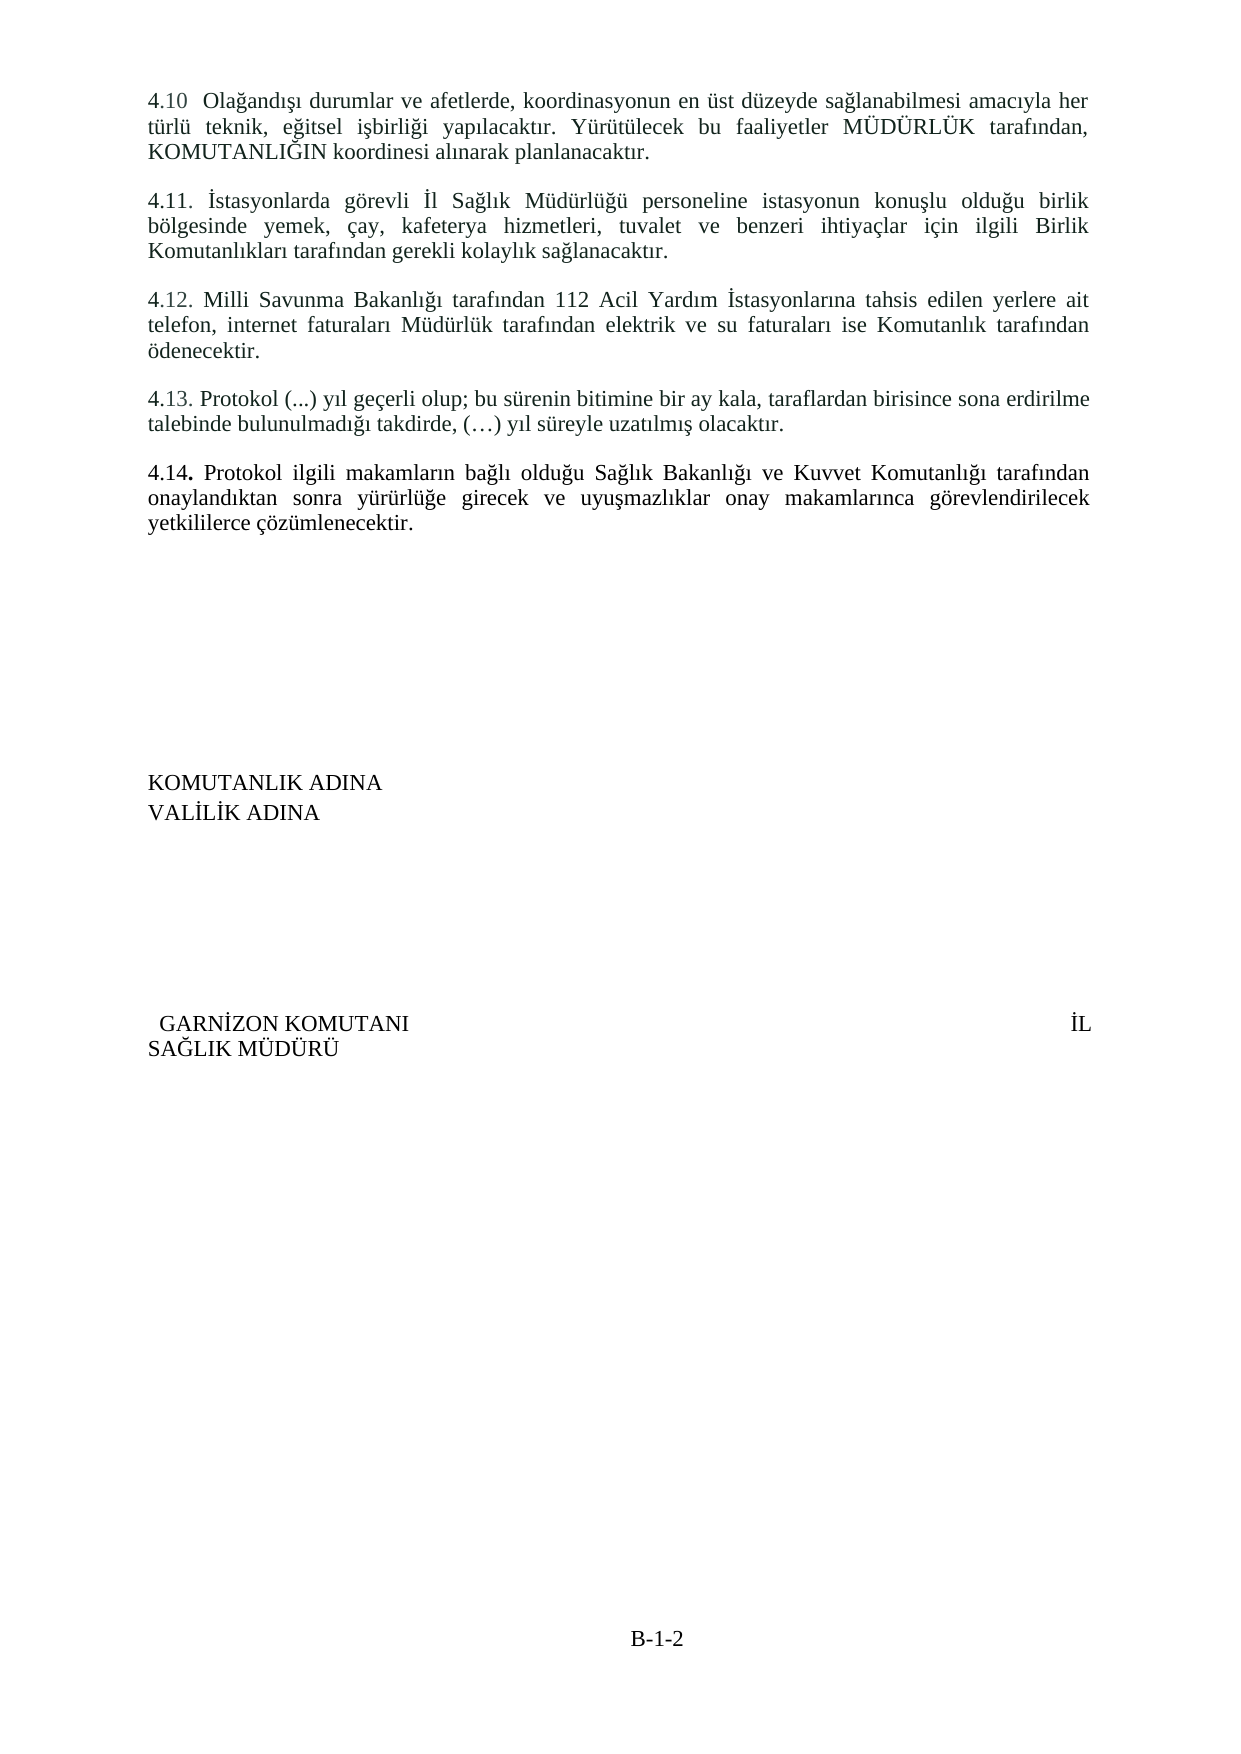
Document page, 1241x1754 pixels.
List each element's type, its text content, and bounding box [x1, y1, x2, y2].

text 4.13. Protokol (...) yıl geçerli olup; bu sürenin bitimine bir ay kala, taraflardan birisince sona erdirilme talebinde bulunulmadığı takdirde, (…) yıl süreyle uzatılmış olacaktır. [148, 386, 1091, 437]
text 4.11. İstasyonlarda görevli İl Sağlık Müdürlüğü personeline istasyonun konuşlu olduğu birlik bölgesinde yemek, çay, kafeterya hizmetleri, tuvalet ve benzeri ihtiyaçlar için ilgili Birlik Komutanlıkları tarafından gerekli kolaylık sağlanacaktır. [148, 188, 1090, 264]
text 4.10 Olağandışı durumlar ve afetlerde, koordinasyonun en üst düzeyde sağlanabilmesi amacıyla her türlü teknik, eğitsel işbirliği yapılacaktır. Yürütülecek bu faaliyetler MÜDÜRLÜK tarafından, KOMUTANLIĞIN koordinesi alınarak planlanacaktır. [148, 89, 1090, 165]
text 4.14. Protokol ilgili makamların bağlı olduğu Sağlık Bakanlığı ve Kuvvet Komutanlığı tarafından onaylandıktan sonra yürürlüğe girecek ve uyuşmazlıklar onay makamlarınca görevlendirilecek yetkililerce çözümlenecektir. [148, 460, 1091, 535]
text GARNİZON KOMUTANI İL SAĞLIK MÜDÜRÜ [148, 1011, 1093, 1062]
text KOMUTANLIK ADINA VALİLİK ADINA [148, 769, 1093, 826]
text 4.12. Milli Savunma Bakanlığı tarafından 112 Acil Yardım İstasyonlarına tahsis edilen yerlere ait telefon, internet faturaları Müdürlük tarafından elektrik ve su faturaları ise Komutanlık tarafından ödenecektir. [148, 287, 1091, 363]
